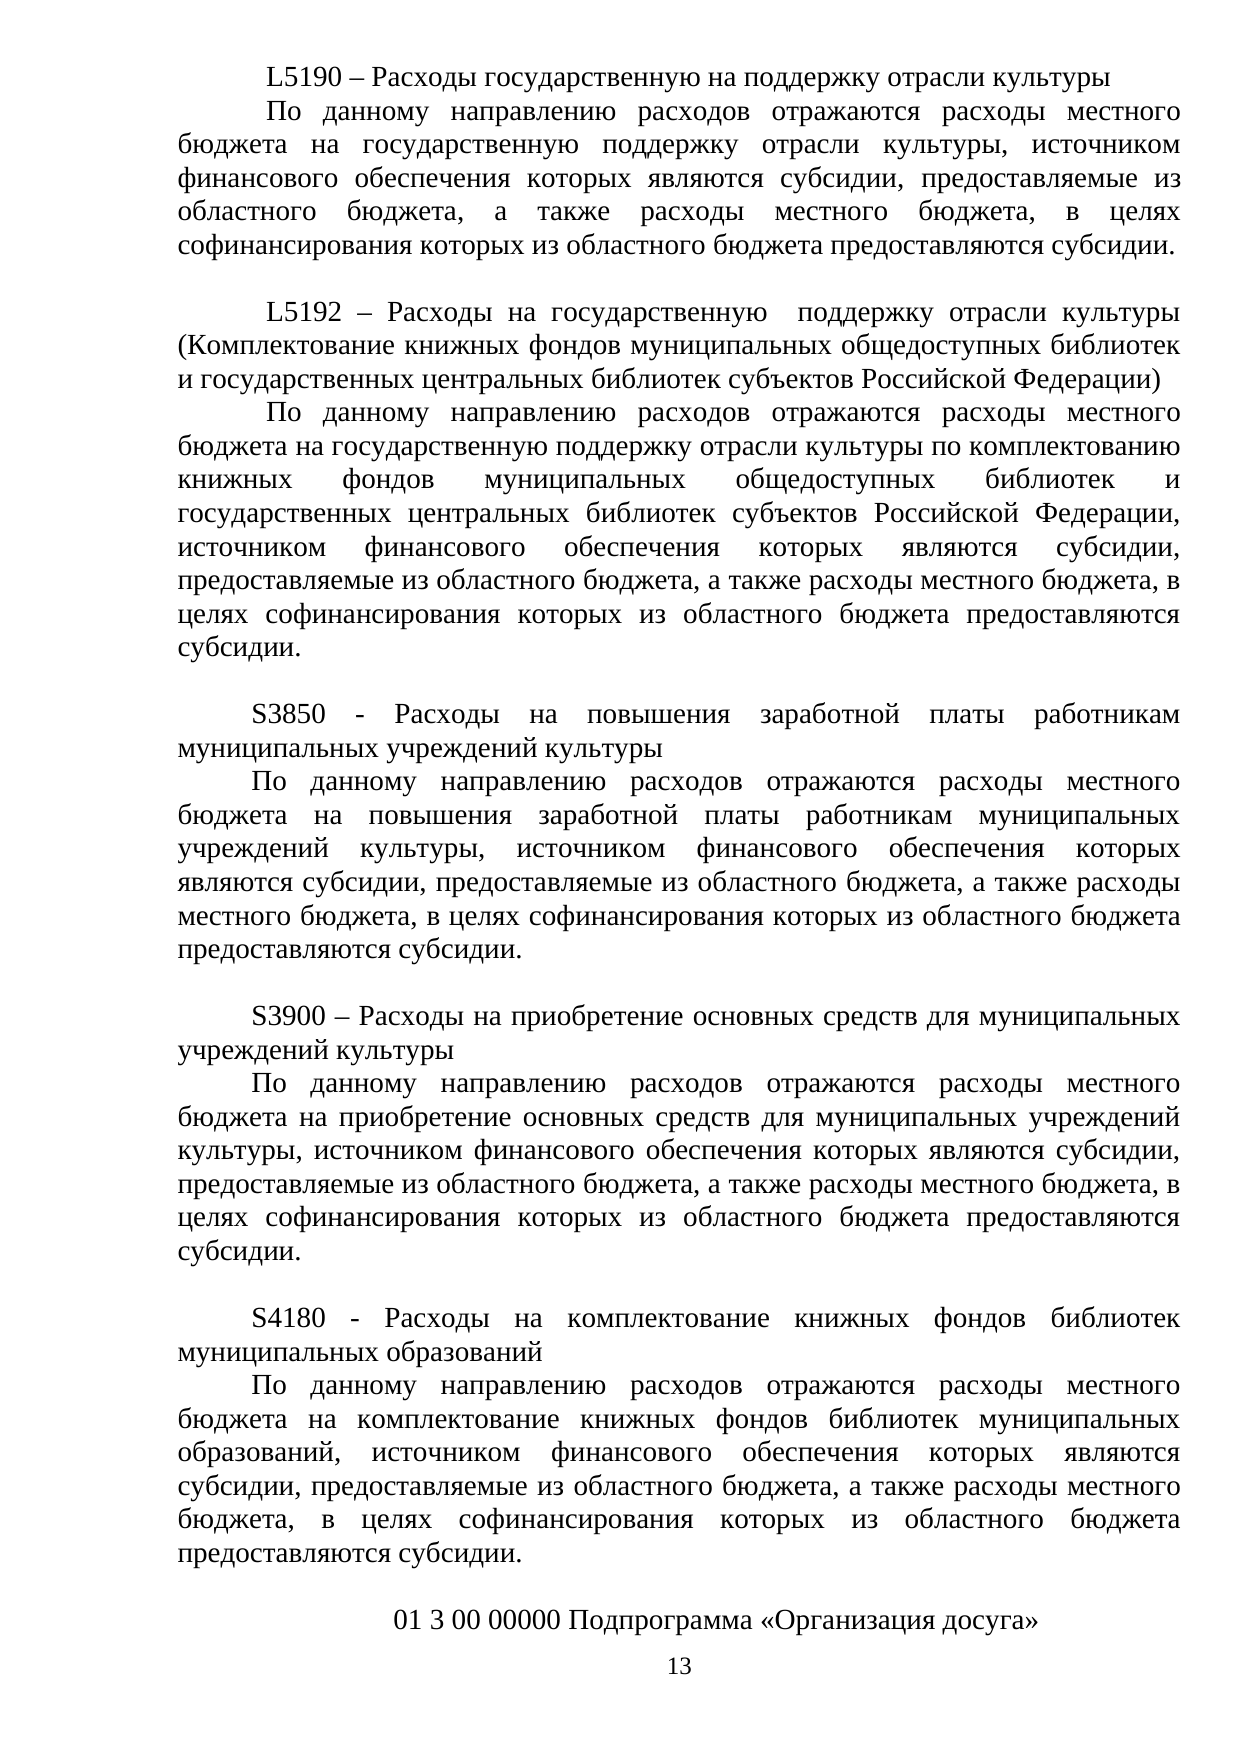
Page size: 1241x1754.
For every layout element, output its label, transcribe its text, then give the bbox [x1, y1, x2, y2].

text По данному направлению расходов отражаются расходы местного бюджета на повышения заработной платы работникам муниципальных учреждений культуры, источником финансового обеспечения которых являются субсидии, предоставляемые из областного бюджета, а также расходы местного бюджета, в целях софинансирования которых из областного бюджета предоставляются субсидии. [177, 763, 1181, 965]
text По данному направлению расходов отражаются расходы местного бюджета на государственную поддержку отрасли культуры по комплектованию книжных фондов муниципальных общедоступных библиотек и государственных центральных библиотек субъектов Российской Федерации, источником финансового обеспечения которых являются субсидии, предоставляемые из областного бюджета, а также расходы местного бюджета, в целях софинансирования которых из областного бюджета предоставляются субсидии. [177, 394, 1181, 663]
text S3900 – Расходы на приобретение основных средств для муниципальных учреждений культуры [177, 998, 1181, 1065]
text S4180 - Расходы на комплектование книжных фондов библиотек муниципальных образований [177, 1300, 1181, 1367]
text L5192 – Расходы на государственную поддержку отрасли культуры (Комплектование книжных фондов муниципальных общедоступных библиотек и государственных центральных библиотек субъектов Российской Федерации) [177, 294, 1181, 394]
text L5190 – Расходы государственную на поддержку отрасли культуры [177, 59, 1181, 93]
text По данному направлению расходов отражаются расходы местного бюджета на комплектование книжных фондов библиотек муниципальных образований, источником финансового обеспечения которых являются субсидии, предоставляемые из областного бюджета, а также расходы местного бюджета, в целях софинансирования которых из областного бюджета предоставляются субсидии. [177, 1367, 1181, 1568]
text По данному направлению расходов отражаются расходы местного бюджета на приобретение основных средств для муниципальных учреждений культуры, источником финансового обеспечения которых являются субсидии, предоставляемые из областного бюджета, а также расходы местного бюджета, в целях софинансирования которых из областного бюджета предоставляются субсидии. [177, 1065, 1181, 1267]
text По данному направлению расходов отражаются расходы местного бюджета на государственную поддержку отрасли культуры, источником финансового обеспечения которых являются субсидии, предоставляемые из областного бюджета, а также расходы местного бюджета, в целях софинансирования которых из областного бюджета предоставляются субсидии. [177, 93, 1181, 260]
text S3850 - Расходы на повышения заработной платы работникам муниципальных учреждений культуры [177, 696, 1181, 763]
text 01 3 00 00000 Подпрограмма «Организация досуга» [177, 1602, 1181, 1636]
